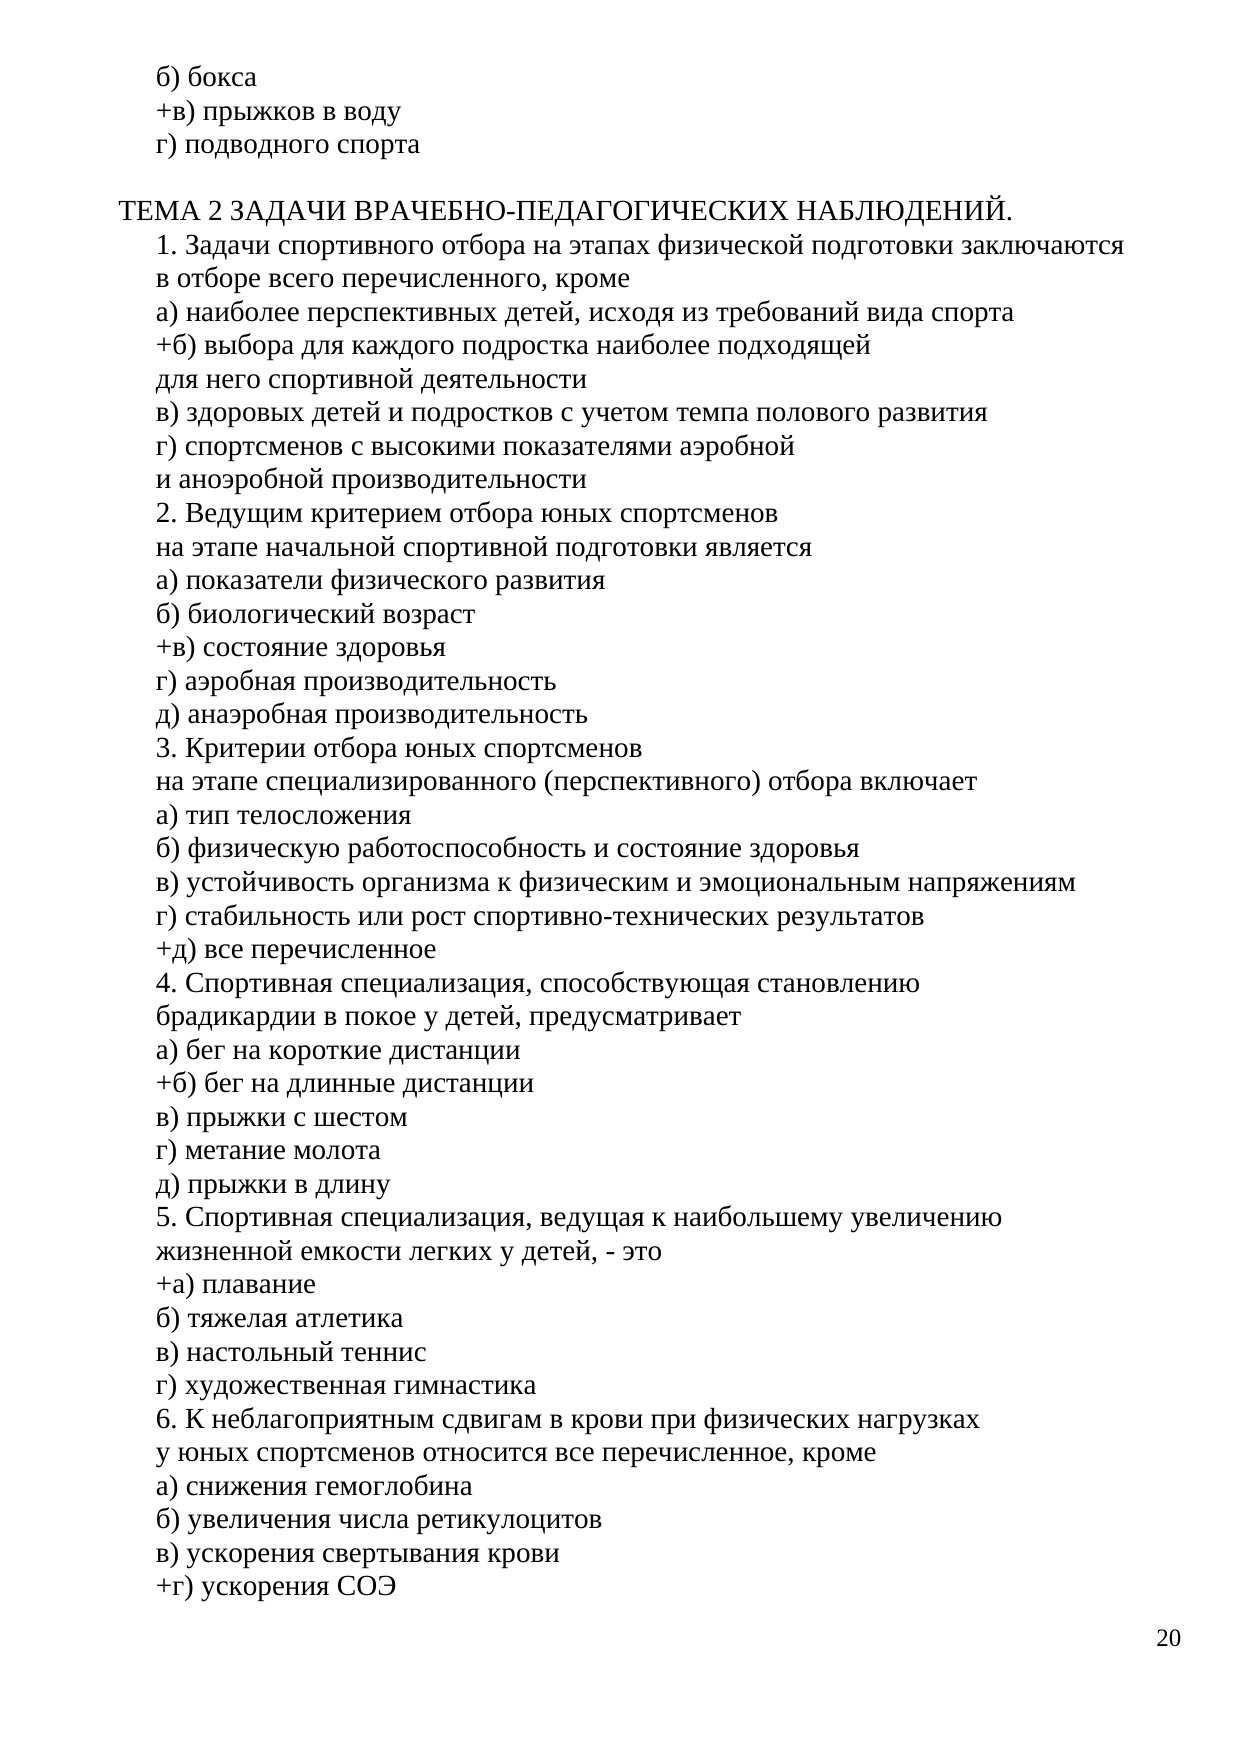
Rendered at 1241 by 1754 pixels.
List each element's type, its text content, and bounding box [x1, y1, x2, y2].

text +б) бег на длинные дистанции [156, 1065, 1181, 1099]
text брадикардии в покое у детей, предусматривает [156, 998, 1181, 1032]
text б) увеличения числа ретикулоцитов [156, 1501, 1181, 1535]
text в) прыжки с шестом [156, 1099, 1181, 1132]
text б) биологический возраст [156, 596, 1181, 629]
text у юных спортсменов относится все перечисленное, кроме [156, 1434, 1181, 1468]
text +в) состояние здоровья [156, 629, 1181, 663]
text а) бег на короткие дистанции [156, 1032, 1181, 1065]
text г) спортсменов с высокими показателями аэробной [156, 428, 1181, 462]
text жизненной емкости легких у детей, - это [156, 1233, 1181, 1267]
text 3. Критерии отбора юных спортсменов [156, 730, 1181, 763]
text ТЕМА 2 ЗАДАЧИ ВРАЧЕБНО-ПЕДАГОГИЧЕСКИХ НАБЛЮДЕНИЙ. [118, 193, 1181, 227]
text в) устойчивость организма к физическим и эмоциональным напряжениям [156, 864, 1181, 898]
text б) тяжелая атлетика [156, 1300, 1181, 1334]
text 5. Спортивная специализация, ведущая к наибольшему увеличению [156, 1199, 1181, 1233]
text в) здоровых детей и подростков с учетом темпа полового развития [156, 394, 1181, 428]
text д) прыжки в длину [156, 1166, 1181, 1199]
text 6. К неблагоприятным сдвигам в крови при физических нагрузках [156, 1401, 1181, 1434]
text а) наиболее перспективных детей, исходя из требований вида спорта [156, 294, 1181, 327]
text г) подводного спорта [156, 126, 1181, 160]
text б) физическую работоспособность и состояние здоровья [156, 831, 1181, 864]
text 2. Ведущим критерием отбора юных спортсменов [156, 495, 1181, 529]
text г) стабильность или рост спортивно-технических результатов [156, 898, 1181, 931]
text а) тип телосложения [156, 797, 1181, 831]
text в отборе всего перечисленного, кроме [156, 260, 1181, 294]
text 1. Задачи спортивного отбора на этапах физической подготовки заключаются [156, 227, 1181, 260]
text и аноэробной производительности [156, 462, 1181, 495]
text 4. Спортивная специализация, способствующая становлению [156, 965, 1181, 998]
text г) аэробная производительность [156, 663, 1181, 696]
text а) показатели физического развития [156, 562, 1181, 596]
text д) анаэробная производительность [156, 696, 1181, 730]
text на этапе начальной спортивной подготовки является [156, 529, 1181, 562]
text +б) выбора для каждого подростка наиболее подходящей [156, 327, 1181, 361]
text в) настольный теннис [156, 1334, 1181, 1367]
text г) метание молота [156, 1132, 1181, 1166]
text на этапе специализированного (перспективного) отбора включает [156, 763, 1181, 797]
text а) снижения гемоглобина [156, 1468, 1181, 1501]
text +в) прыжков в воду [156, 93, 1181, 126]
text в) ускорения свертывания крови [156, 1535, 1181, 1568]
text г) художественная гимнастика [156, 1367, 1181, 1401]
text для него спортивной деятельности [156, 361, 1181, 394]
text +д) все перечисленное [156, 931, 1181, 965]
text +г) ускорения СОЭ [156, 1568, 1181, 1602]
text б) бокса [156, 59, 1181, 93]
text +а) плавание [156, 1267, 1181, 1300]
